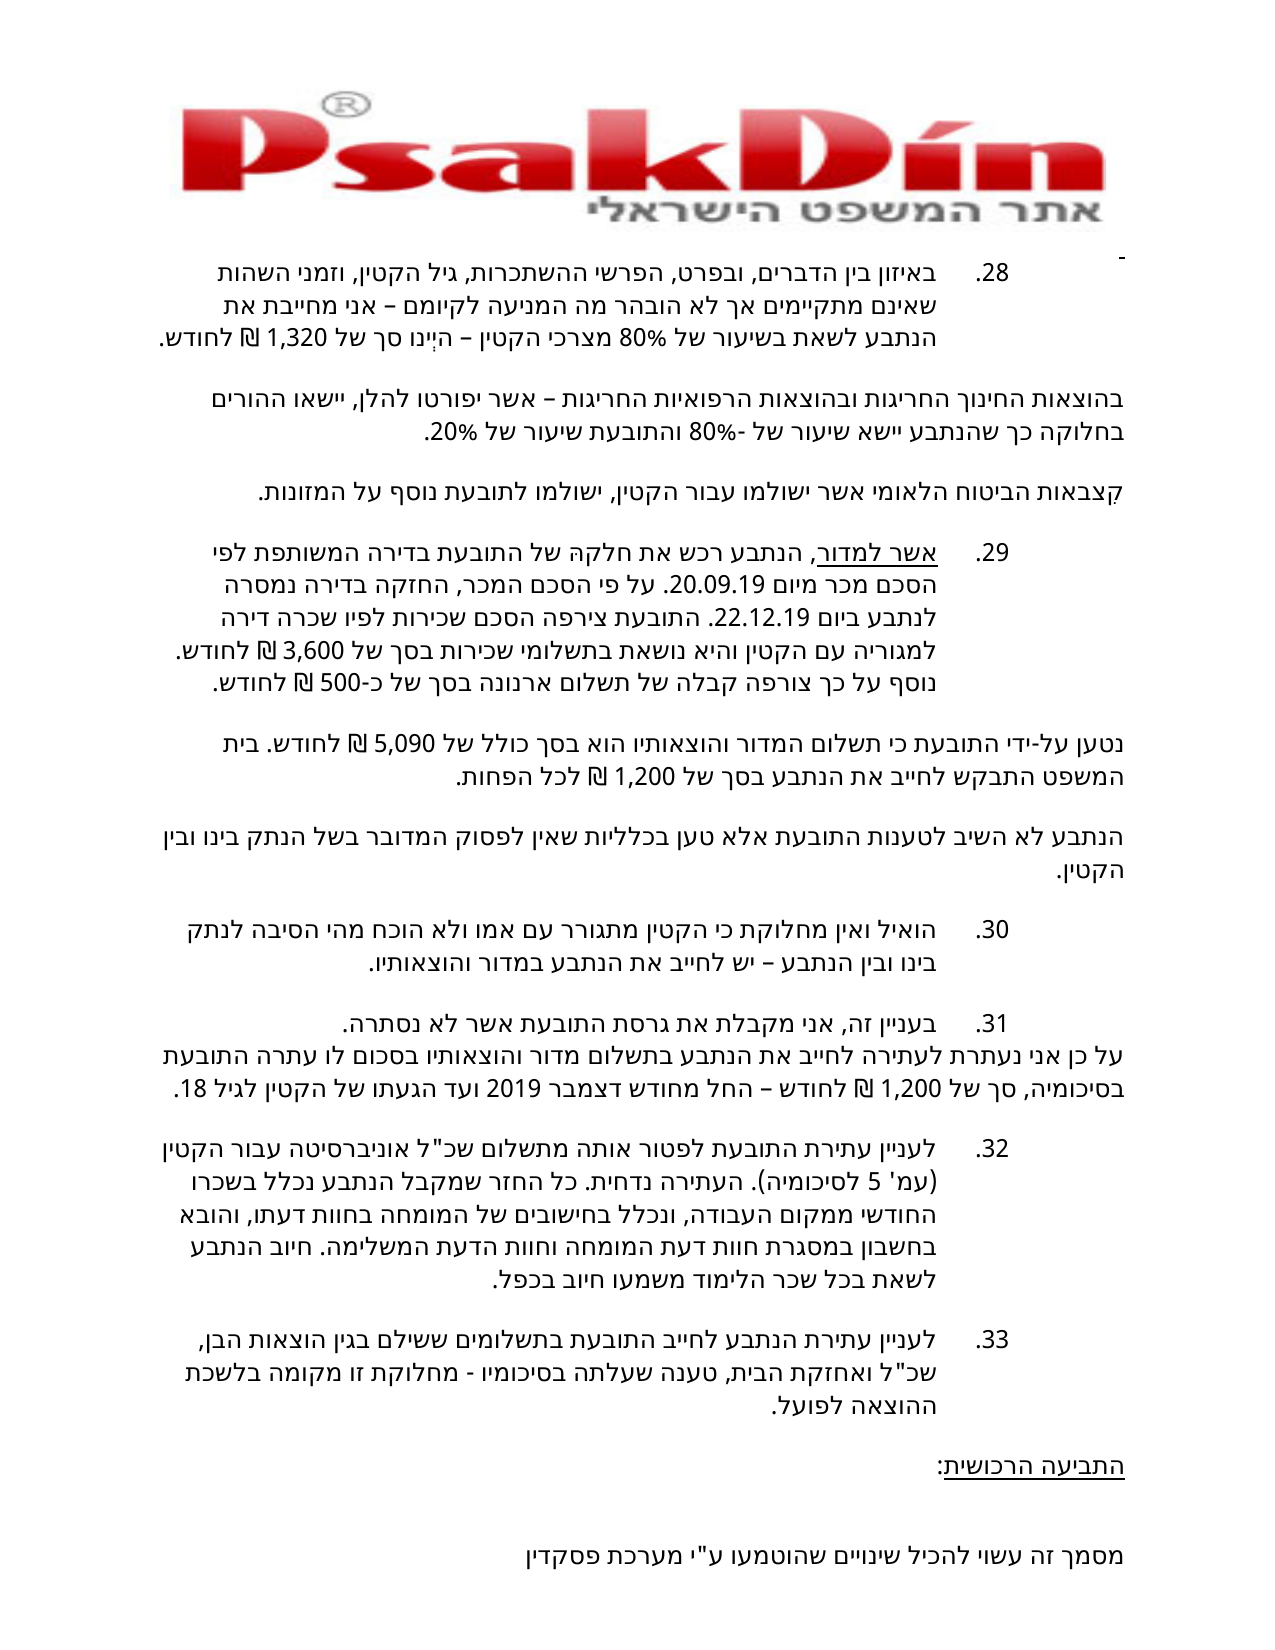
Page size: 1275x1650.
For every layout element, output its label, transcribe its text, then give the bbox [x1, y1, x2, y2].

list בעניין זה, אני מקבלת את גרסת התובעת אשר לא נסתרה. [150, 1010, 975, 1042]
text נטען על-ידי התובעת כי תשלום המדור והוצאותיו הוא בסך כולל של 5,090 ₪ לחודש. בית המשפט התבקש לחייב את הנתבע בסך של 1,200 ₪ לכל הפחות. [150, 730, 1125, 795]
text בהוצאות החינוך החריגות ובהוצאות הרפואיות החריגות – אשר יפורטו להלן, יישאו ההורים בחלוקה כך שהנתבע יישא שיעור של -80% והתובעת שיעור של 20%. [150, 385, 1125, 450]
text התביעה הרכושית: [150, 1452, 1125, 1485]
text קִצבאות הביטוח הלאומי אשר ישולמו עבור הקטין, ישולמו לתובעת נוסף על המזונות. [150, 478, 1125, 511]
text על כן אני נעתרת לעתירה לחייב את הנתבע בתשלום מדור והוצאותיו בסכום לו עתרה התובעת בסיכומיה, סך של 1,200 ₪ לחודש – החל מחודש דצמבר 2019 ועד הגעתו של הקטין לגיל 18. [150, 1042, 1125, 1107]
list באיזון בין הדברים, ובפרט, הפרשי ההשתכרות, גיל הקטין, וזמני השהות שאינם מתקיימים אך לא הובהר מה המניעה לקיומם – אני מחייבת את הנתבע לשאת בשיעור של 80% מצרכי הקטין – היְינו סך של 1,320 ₪ לחודש. [150, 259, 975, 357]
list אשר למדור, הנתבע רכש את חלקהּ של התובעת בדירה המשותפת לפי הסכם מכר מיום 20.09.19. על פי הסכם המכר, החזקה בדירה נמסרה לנתבע ביום 22.12.19. התובעת צירפה הסכם שכירות לפיו שכרה דירה למגוריה עם הקטין והיא נושאת בתשלומי שכירות בסך של 3,600 ₪ לחודש. נוסף על כך צורפה קבלה של תשלום ארנונה בסך של כ-500 ₪ לחודש. [150, 539, 975, 702]
list לעניין עתירת הנתבע לחייב התובעת בתשלומים ששילם בגין הוצאות הבן, שכ"ל ואחזקת הבית, טענה שעלתה בסיכומיו - מחלוקת זו מקומה בלשכת ההוצאה לפועל. [150, 1327, 975, 1424]
list הואיל ואין מחלוקת כי הקטין מתגורר עם אמו ולא הוכח מהי הסיבה לנתק בינו ובין הנתבע – יש לחייב את הנתבע במדור והוצאותיו. [150, 916, 975, 982]
text הנתבע לא השיב לטענות התובעת אלא טען בכלליות שאין לפסוק המדובר בשל הנתק בינו ובין הקטין. [150, 823, 1125, 888]
list לעניין עתירת התובעת לפטור אותה מתשלום שכ"ל אוניברסיטה עבור הקטין (עמ' 5 לסיכומיה). העתירה נדחית. כל החזר שמקבל הנתבע נכלל בשכרו החודשי ממקום העבודה, ונכלל בחישובים של המומחה בחוות דעתו, והובא בחשבון במסגרת חוות דעת המומחה וחוות הדעת המשלימה. חיוב הנתבע לשאת בכל שכר הלימוד משמעו חיוב בכפל. [150, 1136, 975, 1298]
